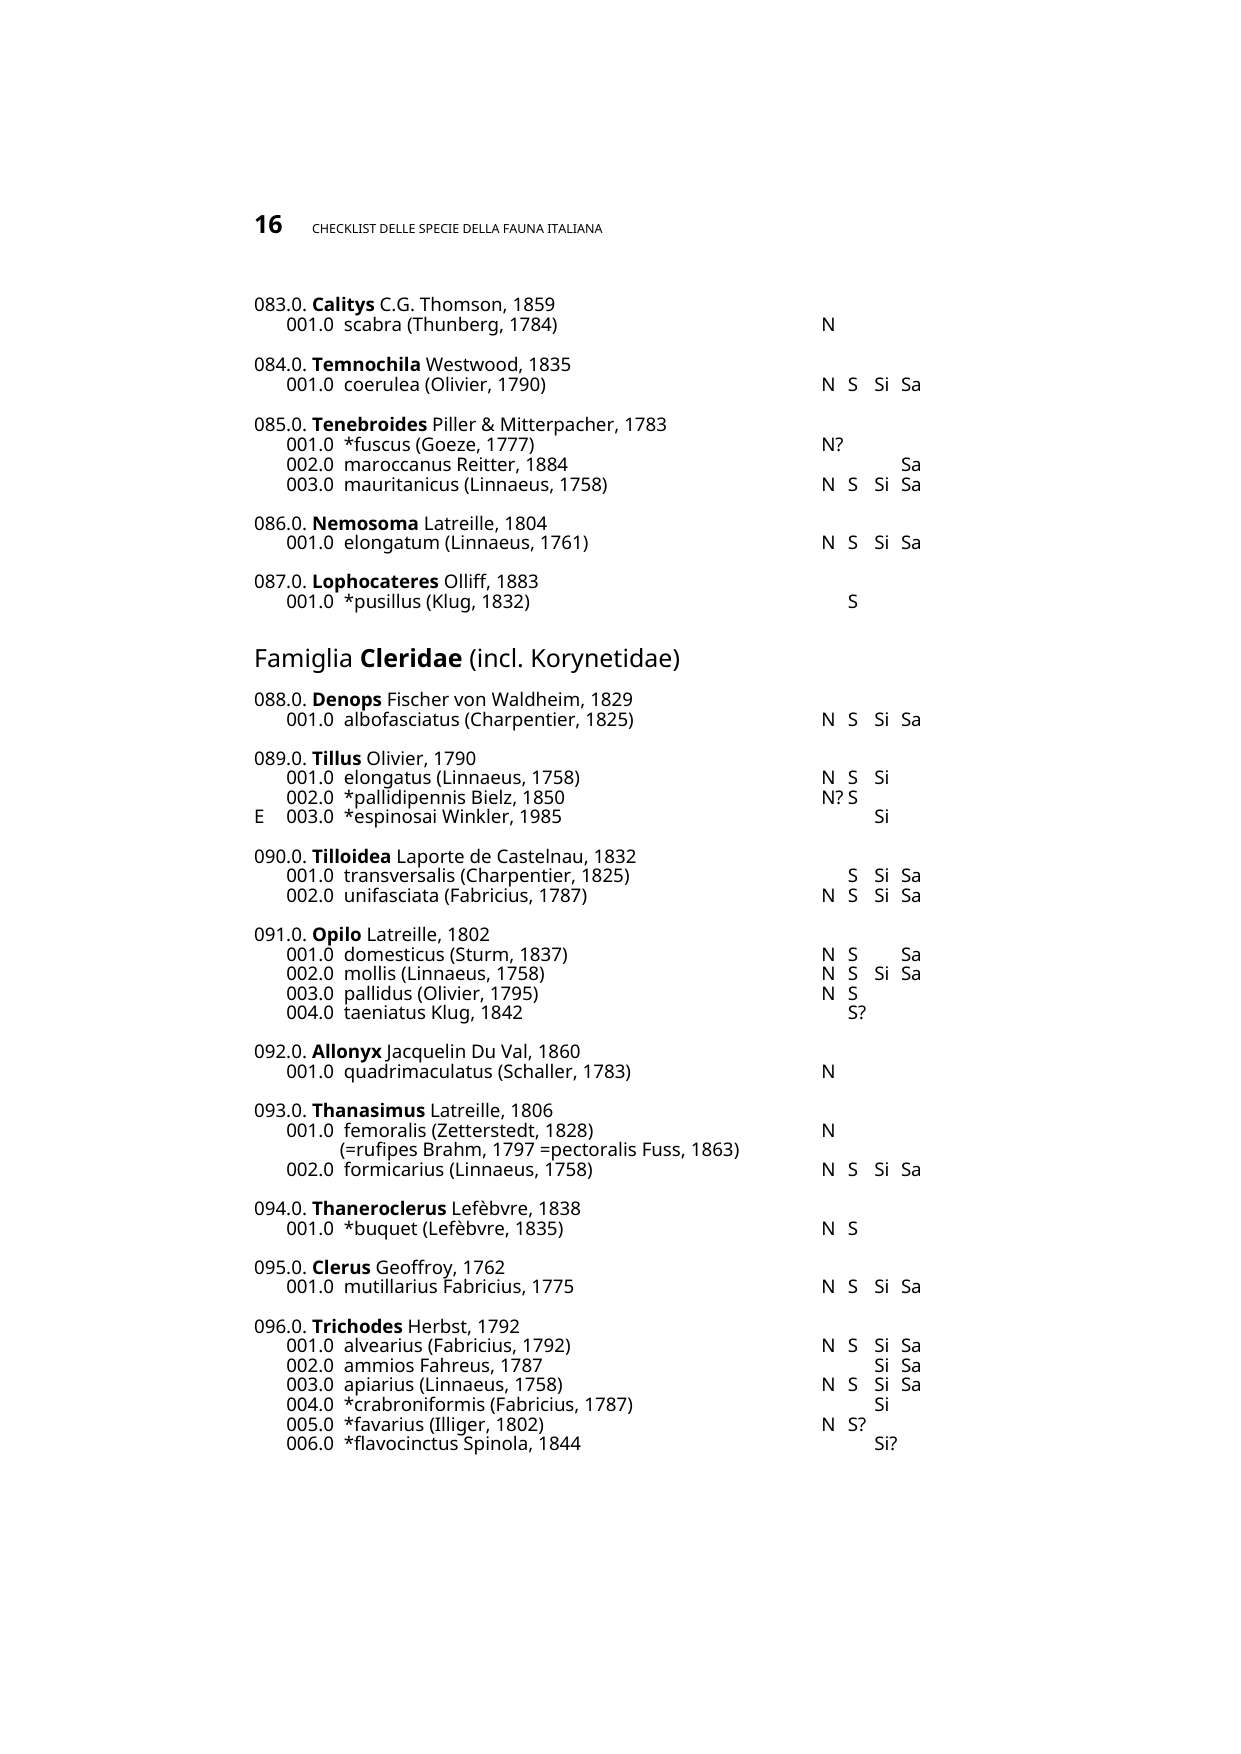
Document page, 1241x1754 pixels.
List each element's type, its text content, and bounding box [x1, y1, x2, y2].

text 001.0 albofasciatus (Charpentier, 1825) N S Si Sa [254, 710, 1004, 730]
text 001.0 elongatus (Linnaeus, 1758) N S Si [254, 769, 1004, 789]
text 088.0. Denops Fischer von Waldheim, 1829 [254, 691, 1004, 710]
text 095.0. Clerus Geoffroy, 1762 [254, 1259, 1004, 1278]
text 003.0 apiarius (Linnaeus, 1758) N S Si Sa [254, 1376, 1004, 1396]
text 003.0 pallidus (Olivier, 1795) N S [254, 984, 1004, 1004]
text 001.0 *buquet (Lefèbvre, 1835) N S [254, 1219, 1004, 1239]
text 093.0. Thanasimus Latreille, 1806 [254, 1102, 1004, 1122]
text 094.0. Thaneroclerus Lefèbvre, 1838 [254, 1200, 1004, 1219]
text 001.0 transversalis (Charpentier, 1825) S Si Sa [254, 867, 1004, 887]
text 004.0 *crabroniformis (Fabricius, 1787) Si [254, 1396, 1004, 1415]
text 087.0. Lophocateres Olliff, 1883 [254, 573, 1004, 593]
text 002.0 maroccanus Reitter, 1884 Sa [254, 455, 1004, 475]
text 002.0 unifasciata (Fabricius, 1787) N S Si Sa [254, 887, 1004, 906]
text 001.0 alvearius (Fabricius, 1792) N S Si Sa [254, 1337, 1004, 1357]
text 001.0 femoralis (Zetterstedt, 1828) N [254, 1122, 1004, 1141]
text 002.0 ammios Fahreus, 1787 Si Sa [254, 1357, 1004, 1376]
text 001.0 scabra (Thunberg, 1784) N [254, 315, 1004, 335]
text E 003.0 *espinosai Winkler, 1985 Si [254, 808, 1004, 828]
text 002.0 mollis (Linnaeus, 1758) N S Si Sa [254, 965, 1004, 984]
text 001.0 *pusillus (Klug, 1832) S [254, 593, 1004, 612]
text 092.0. Allonyx Jacquelin Du Val, 1860 [254, 1043, 1004, 1063]
text 005.0 *favarius (Illiger, 1802) N S? [254, 1415, 1004, 1435]
text 001.0 elongatum (Linnaeus, 1761) N S Si Sa [254, 534, 1004, 554]
text Famiglia Cleridae (incl. Korynetidae) [675, 652, 1004, 671]
text 001.0 domesticus (Sturm, 1837) N S Sa [254, 945, 1004, 965]
text (=rufipes Brahm, 1797 =pectoralis Fuss, 1863) [254, 1141, 1004, 1161]
text 003.0 mauritanicus (Linnaeus, 1758) N S Si Sa [254, 475, 1004, 495]
text 086.0. Nemosoma Latreille, 1804 [254, 514, 1004, 534]
text 004.0 taeniatus Klug, 1842 S? [254, 1004, 1004, 1024]
text 096.0. Trichodes Herbst, 1792 [254, 1317, 1004, 1337]
text 089.0. Tillus Olivier, 1790 [254, 749, 1004, 769]
text 001.0 *fuscus (Goeze, 1777) N? [254, 435, 1004, 455]
text 001.0 mutillarius Fabricius, 1775 N S Si Sa [254, 1278, 1004, 1298]
text 085.0. Tenebroides Piller & Mitterpacher, 1783 [254, 415, 1004, 435]
text 002.0 formicarius (Linnaeus, 1758) N S Si Sa [254, 1161, 1004, 1180]
text 083.0. Calitys C.G. Thomson, 1859 [254, 295, 1004, 315]
text 006.0 *flavocinctus Spinola, 1844 Si? [254, 1435, 1004, 1454]
text Famiglia Cleridae (incl. Korynetidae) [254, 652, 473, 671]
text 090.0. Tilloidea Laporte de Castelnau, 1832 [254, 847, 1004, 867]
text 091.0. Opilo Latreille, 1802 [254, 926, 1004, 945]
text Famiglia Cleridae (incl. Korynetidae) [472, 652, 676, 671]
text 001.0 coerulea (Olivier, 1790) N S Si Sa [254, 375, 1004, 395]
text 001.0 quadrimaculatus (Schaller, 1783) N [254, 1063, 1004, 1082]
text 084.0. Temnochila Westwood, 1835 [254, 355, 1004, 375]
text 002.0 *pallidipennis Bielz, 1850 N? S [254, 789, 1004, 808]
